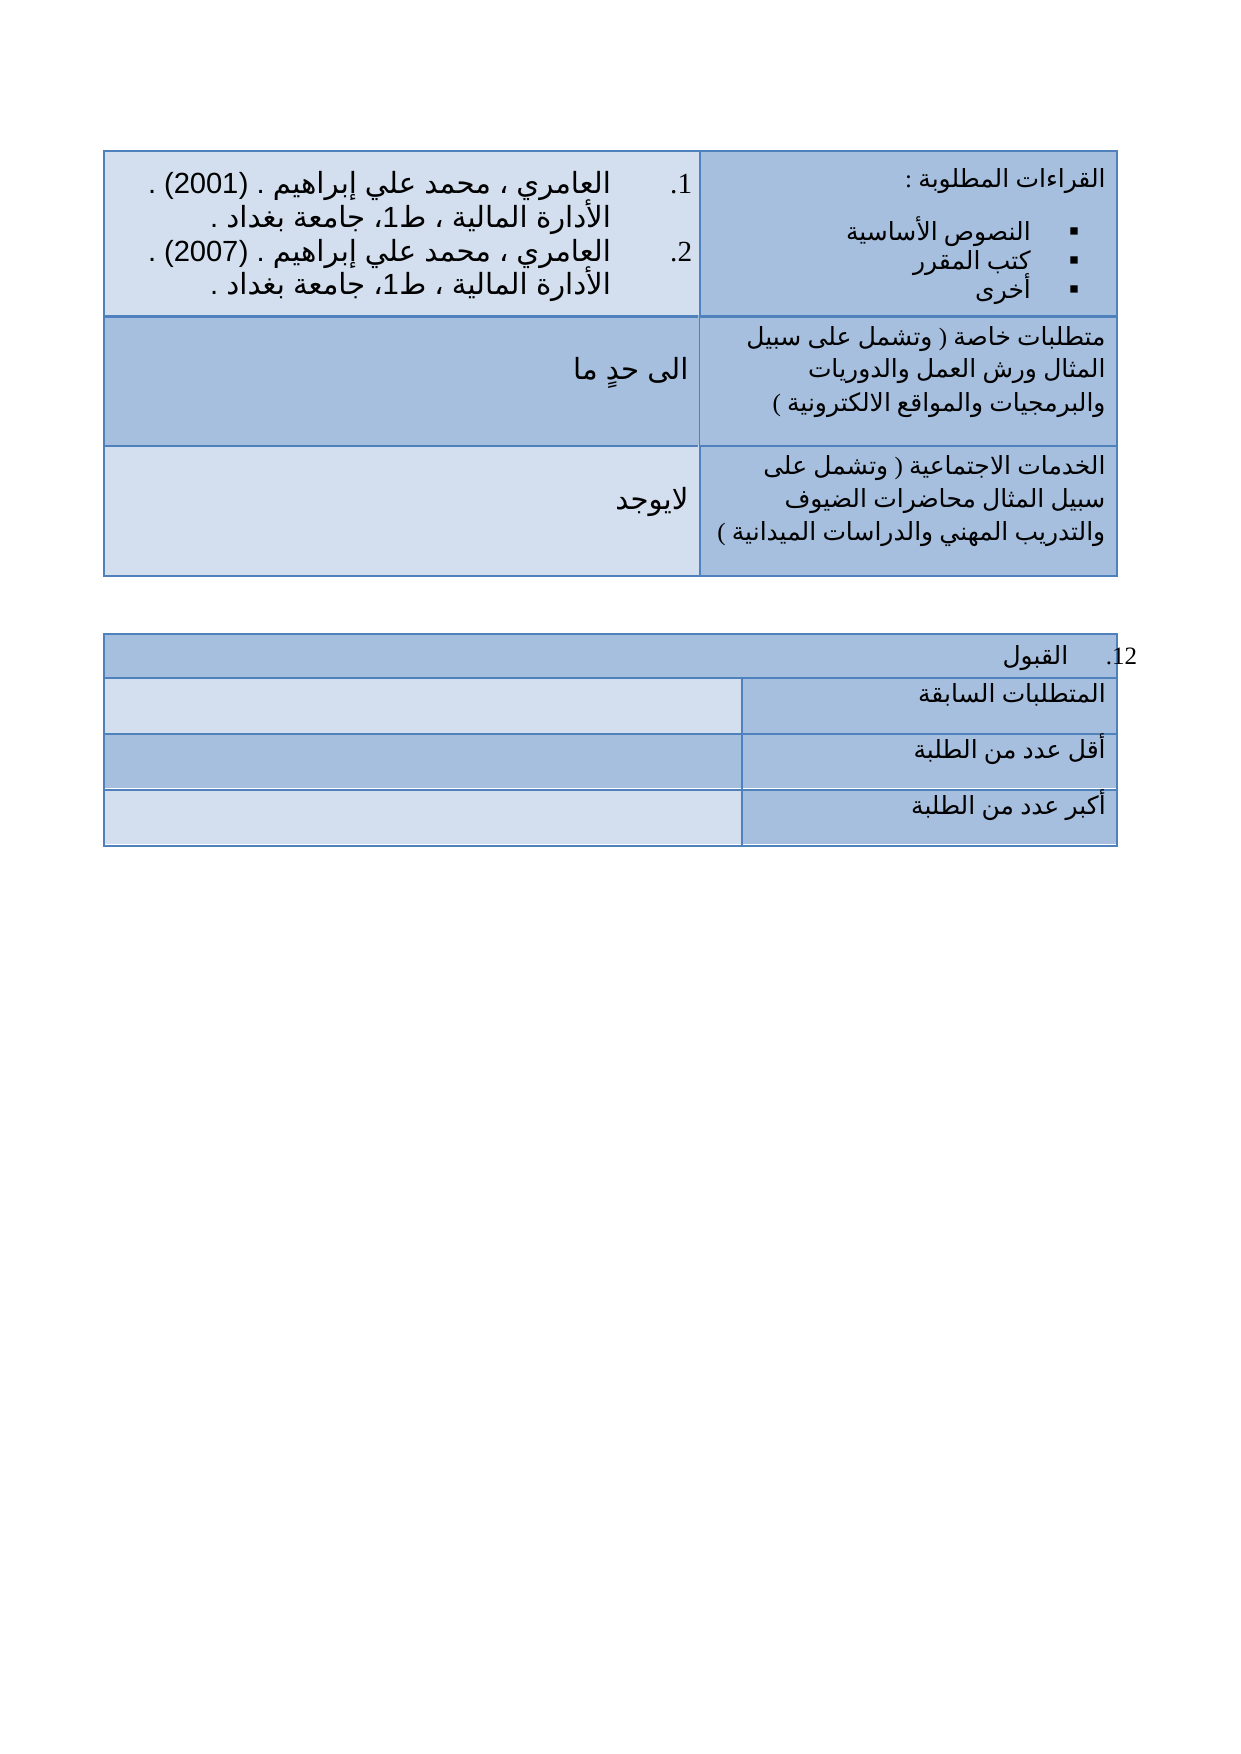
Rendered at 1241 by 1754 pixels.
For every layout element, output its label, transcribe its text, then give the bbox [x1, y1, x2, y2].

table_cell متطلبات خاصة ( وتشمل على سبيل المثال ورش العمل والدوريات والبرمجيات والمواقع الالكترونية ) [700, 318, 1116, 445]
table_cell [105, 679, 741, 733]
table_cell [105, 791, 741, 844]
table_cell أكبر عدد من الطلبة [743, 791, 1116, 844]
table_cell الخدمات الاجتماعية ( وتشمل على سبيل المثال محاضرات الضيوف والتدريب المهني والدراسات الميدانية ) [701, 447, 1116, 575]
table_cell لايوجد [105, 445, 699, 575]
table_cell المتطلبات السابقة [743, 679, 1116, 733]
table_cell أقل عدد من الطلبة [743, 735, 1116, 788]
table_cell القراءات المطلوبة : النصوص الأساسية كتب المقرر أخرى [701, 152, 1116, 315]
table_header القبول [105, 635, 1116, 677]
table_cell [105, 735, 741, 788]
table_cell العامري ، محمد علي إبراهيم . (2001) . الأدارة المالية ، ط1، جامعة بغداد . العامري ، محمد علي إبراهيم . (2007) . الأدارة المالية ، ط1، جامعة بغداد . [105, 152, 699, 315]
table_cell الى حدٍ ما [105, 315, 699, 445]
